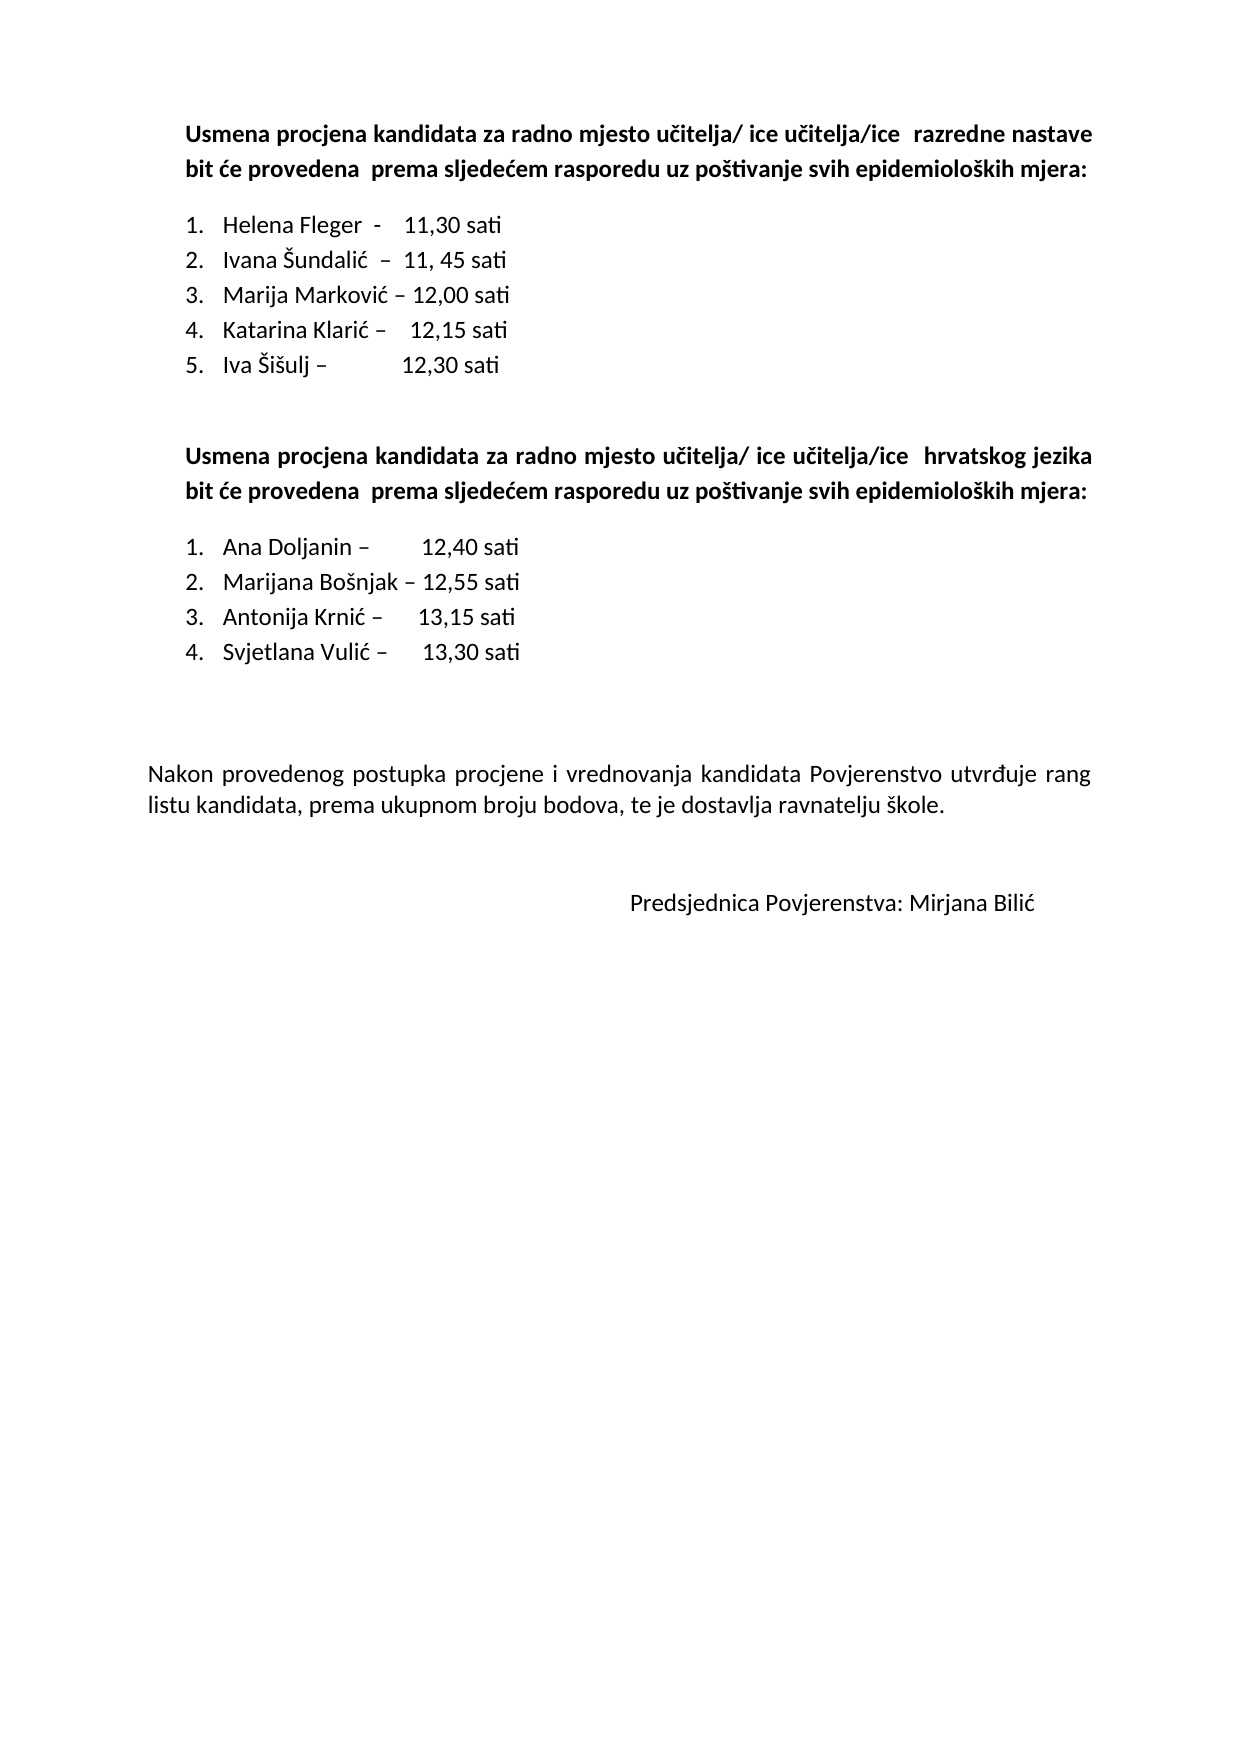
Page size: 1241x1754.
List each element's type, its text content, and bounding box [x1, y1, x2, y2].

text Usmena procjena kandidata za radno mjesto učitelja/ ice učitelja/ice hrvatskog jezika bit će provedena prema sljedećem rasporedu uz poštivanje svih epidemioloških mjera: [185, 440, 1093, 505]
list Predsjednica Povjerenstva: Mirjana Bilić [223, 887, 1093, 917]
list Svjetlana Vulić – 13,30 sati [185, 636, 1093, 666]
text Nakon provedenog postupka procjene i vrednovanja kandidata Povjerenstvo utvrđuje rang listu kandidata, prema ukupnom broju bodova, te je dostavlja ravnatelju škole. [148, 759, 1093, 820]
list Ana Doljanin – 12,40 sati [185, 531, 1093, 561]
list Ivana Šundalić – 11, 45 sati [185, 244, 1093, 274]
list Katarina Klarić – 12,15 sati [185, 314, 1093, 344]
list Antonija Krnić – 13,15 sati [185, 601, 1093, 631]
text Usmena procjena kandidata za radno mjesto učitelja/ ice učitelja/ice razredne nastave bit će provedena prema sljedećem rasporedu uz poštivanje svih epidemioloških mjera: [185, 118, 1093, 184]
list Iva Šišulj – 12,30 sati [185, 349, 1093, 379]
list Marija Marković – 12,00 sati [185, 279, 1093, 309]
list Helena Fleger - 11,30 sati [185, 209, 1093, 239]
list Marijana Bošnjak – 12,55 sati [185, 566, 1093, 596]
